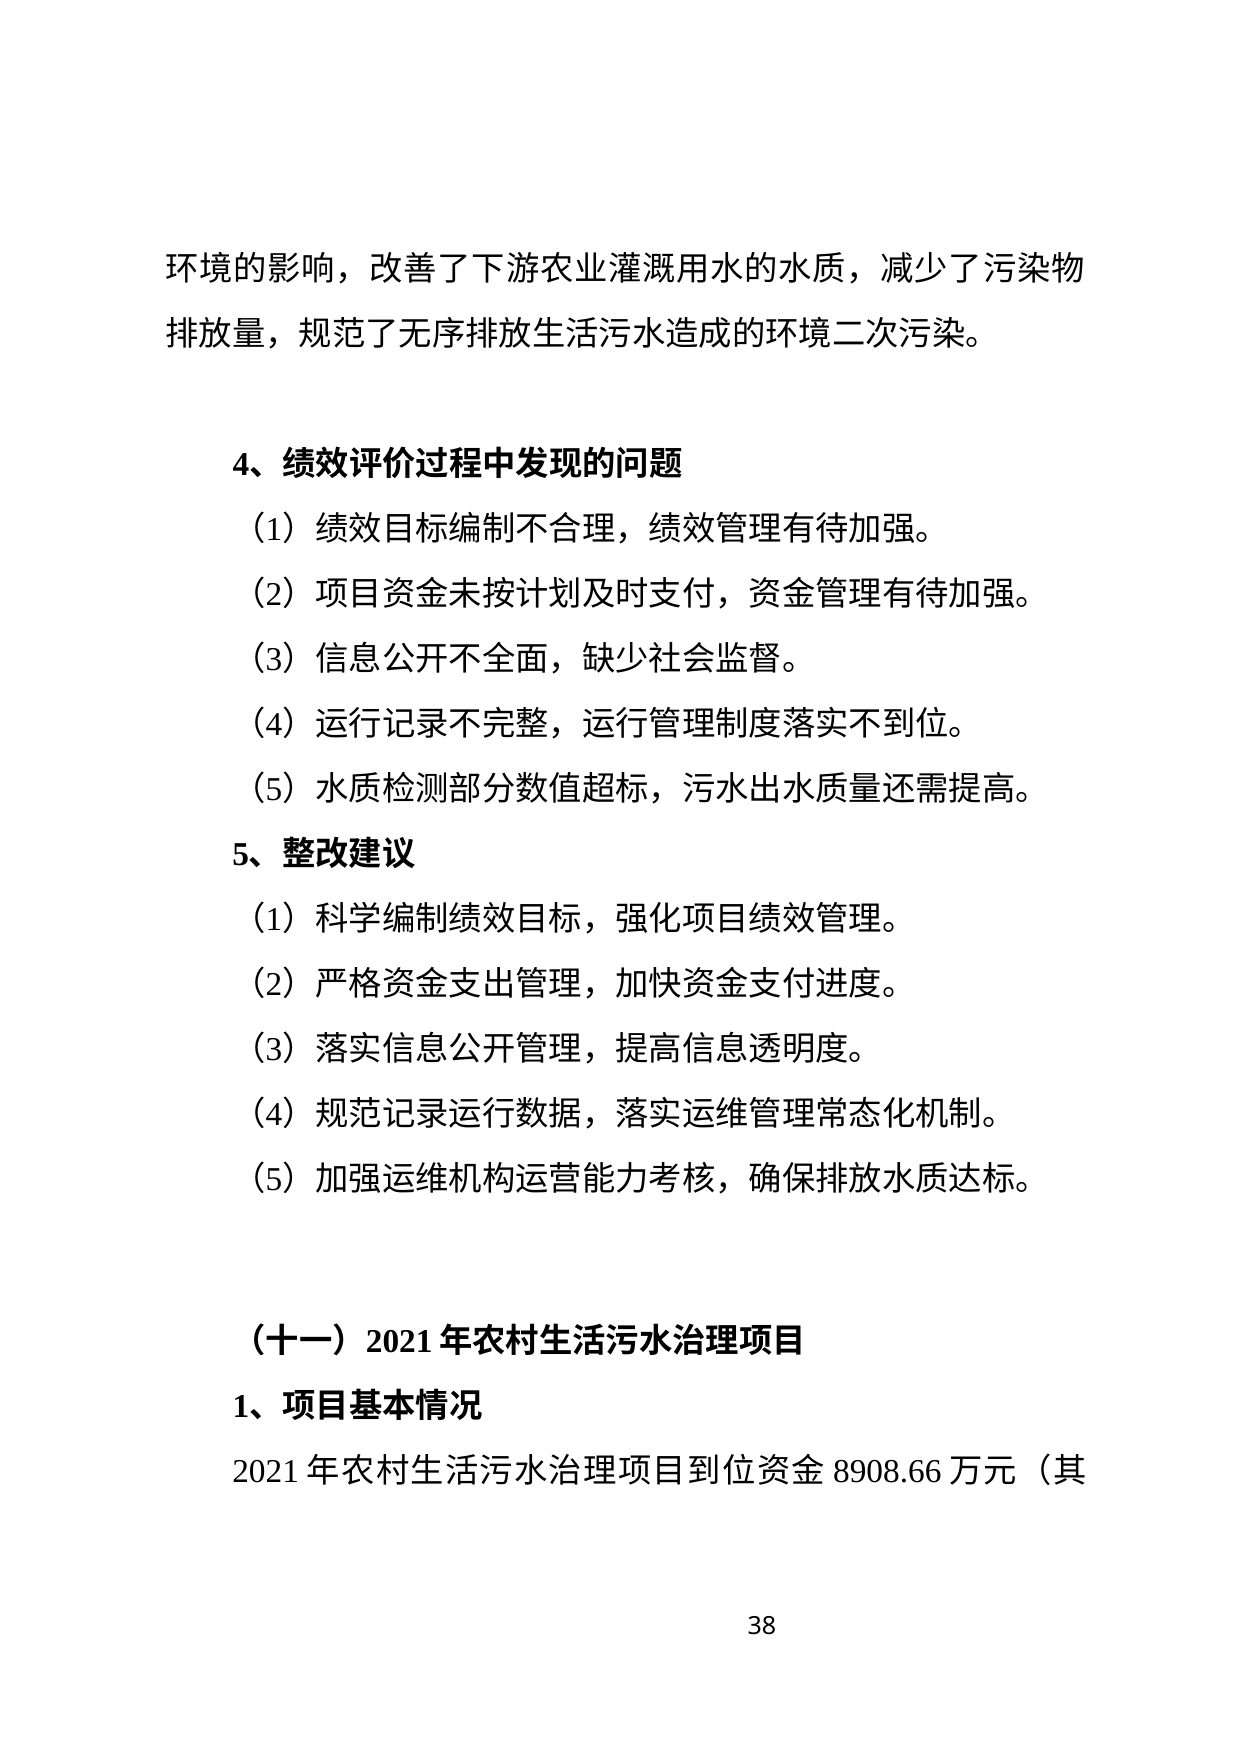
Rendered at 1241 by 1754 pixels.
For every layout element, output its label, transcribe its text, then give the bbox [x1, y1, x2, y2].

text （1）科学编制绩效目标，强化项目绩效管理。 [165, 883, 1087, 948]
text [165, 1435, 1087, 1500]
text （5）加强运维机构运营能力考核，确保排放水质达标。 [165, 1143, 1087, 1208]
text 1、项目基本情况 [165, 1370, 1087, 1435]
text （4）运行记录不完整，运行管理制度落实不到位。 [165, 688, 1087, 753]
text （5）水质检测部分数值超标，污水出水质量还需提高。 [165, 753, 1087, 818]
list 5、整改建议 [165, 818, 1087, 883]
list （2）严格资金支出管理，加快资金支付进度。 [165, 948, 1087, 1013]
text （十一）2021年农村生活污水治理项目 [165, 1305, 1087, 1370]
list （1）绩效目标编制不合理，绩效管理有待加强。 [165, 493, 1087, 558]
text （3）落实信息公开管理，提高信息透明度。 [165, 1013, 1087, 1078]
text 4、绩效评价过程中发现的问题 [165, 428, 1087, 493]
text （4）规范记录运行数据，落实运维管理常态化机制。 [165, 1078, 1087, 1143]
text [165, 233, 1087, 363]
list （2）项目资金未按计划及时支付，资金管理有待加强。 [165, 558, 1087, 623]
text （3）信息公开不全面，缺少社会监督。 [165, 623, 1087, 688]
